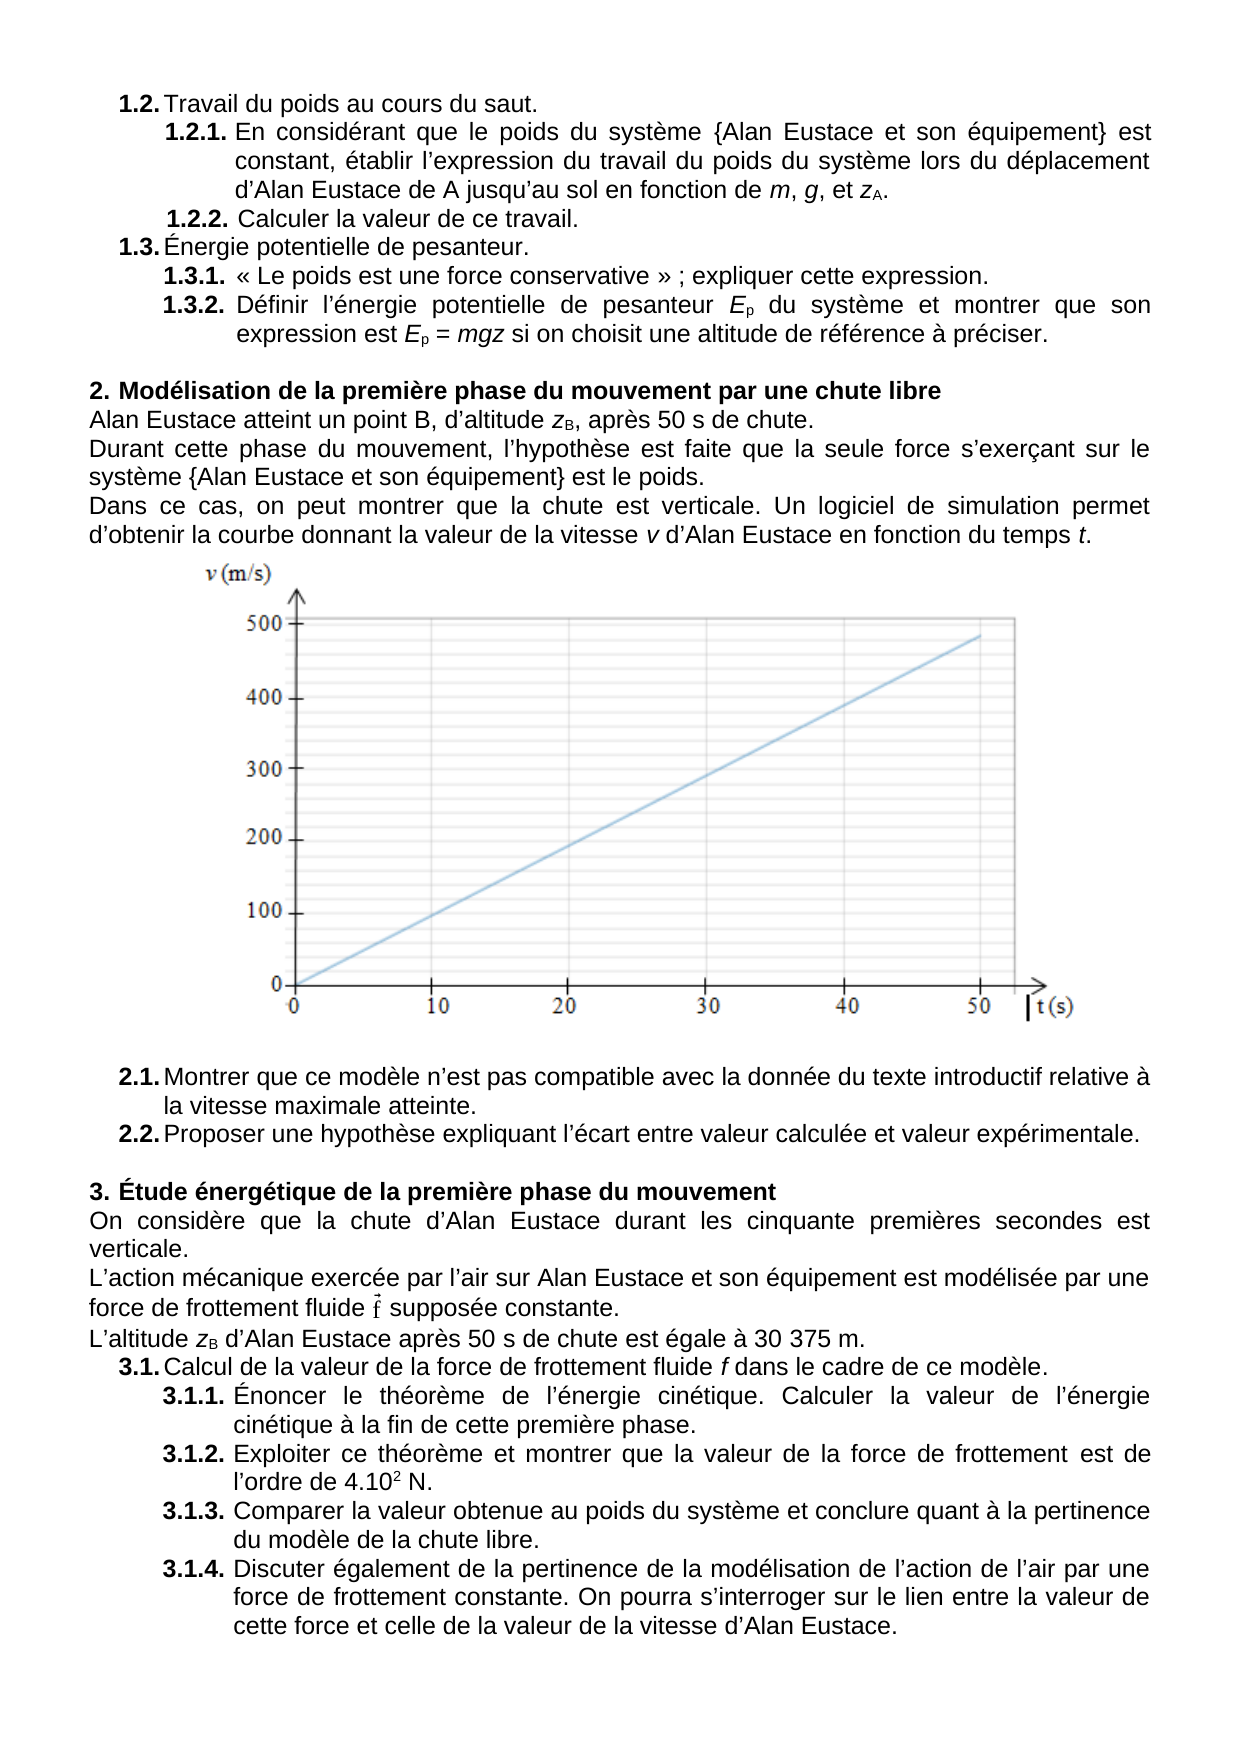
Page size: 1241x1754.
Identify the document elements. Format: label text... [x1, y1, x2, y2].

list Étude énergétique de la première phase du mouvement [89, 1177, 1152, 1206]
list Exploiter ce théorème et montrer que la valeur de la force de frottement est de l’ordre de 4.102 N. [162, 1439, 1152, 1496]
text Durant cette phase du mouvement, l’hypothèse est faite que la seule force s’exerçant sur le système {Alan Eustace et son équipement} est le poids. [89, 434, 1152, 491]
list En considérant que le poids du système {Alan Eustace et son équipement} est constant, établir l’expression du travail du poids du système lors du déplacement d’Alan Eustace de A jusqu’au sol en fonction de m, g, et zA. [164, 117, 1152, 204]
list Discuter également de la pertinence de la modélisation de l’action de l’air par une force de frottement constante. On pourra s’interroger sur le lien entre la valeur de cette force et celle de la valeur de la vitesse d’Alan Eustace. [162, 1554, 1152, 1640]
list Calcul de la valeur de la force de frottement fluide f dans le cadre de ce modèle. [118, 1352, 1152, 1381]
list « Le poids est une force conservative » ; expliquer cette expression. [163, 261, 1152, 290]
list Calculer la valeur de ce travail. [166, 204, 1152, 232]
text Dans ce cas, on peut montrer que la chute est verticale. Un logiciel de simulation permet d’obtenir la courbe donnant la valeur de la vitesse v d’Alan Eustace en fonction du temps t. [89, 491, 1152, 549]
text L’action mécanique exercée par l’air sur Alan Eustace et son équipement est modélisée par une force de frottement fluide supposée constante. [89, 1263, 1152, 1324]
list Travail du poids au cours du saut. [118, 89, 1152, 117]
list Énergie potentielle de pesanteur. [118, 232, 1152, 261]
list Proposer une hypothèse expliquant l’écart entre valeur calculée et valeur expérimentale. [118, 1119, 1152, 1148]
text Alan Eustace atteint un point B, d’altitude zB, après 50 s de chute. [89, 405, 1152, 434]
list Comparer la valeur obtenue au poids du système et conclure quant à la pertinence du modèle de la chute libre. [162, 1496, 1152, 1554]
list Modélisation de la première phase du mouvement par une chute libre [89, 376, 1152, 405]
text On considère que la chute d’Alan Eustace durant les cinquante premières secondes est verticale. [89, 1206, 1152, 1263]
list Définir l’énergie potentielle de pesanteur Ep du système et montrer que son expression est Ep = mgz si on choisit une altitude de référence à préciser. [162, 290, 1152, 347]
picture [176, 548, 1094, 1034]
list Montrer que ce modèle n’est pas compatible avec la donnée du texte introductif relative à la vitesse maximale atteinte. [118, 1062, 1152, 1119]
text L’altitude zB d’Alan Eustace après 50 s de chute est égale à 30 375 m. [89, 1324, 1152, 1352]
list Énoncer le théorème de l’énergie cinétique. Calculer la valeur de l’énergie cinétique à la fin de cette première phase. [162, 1381, 1152, 1439]
